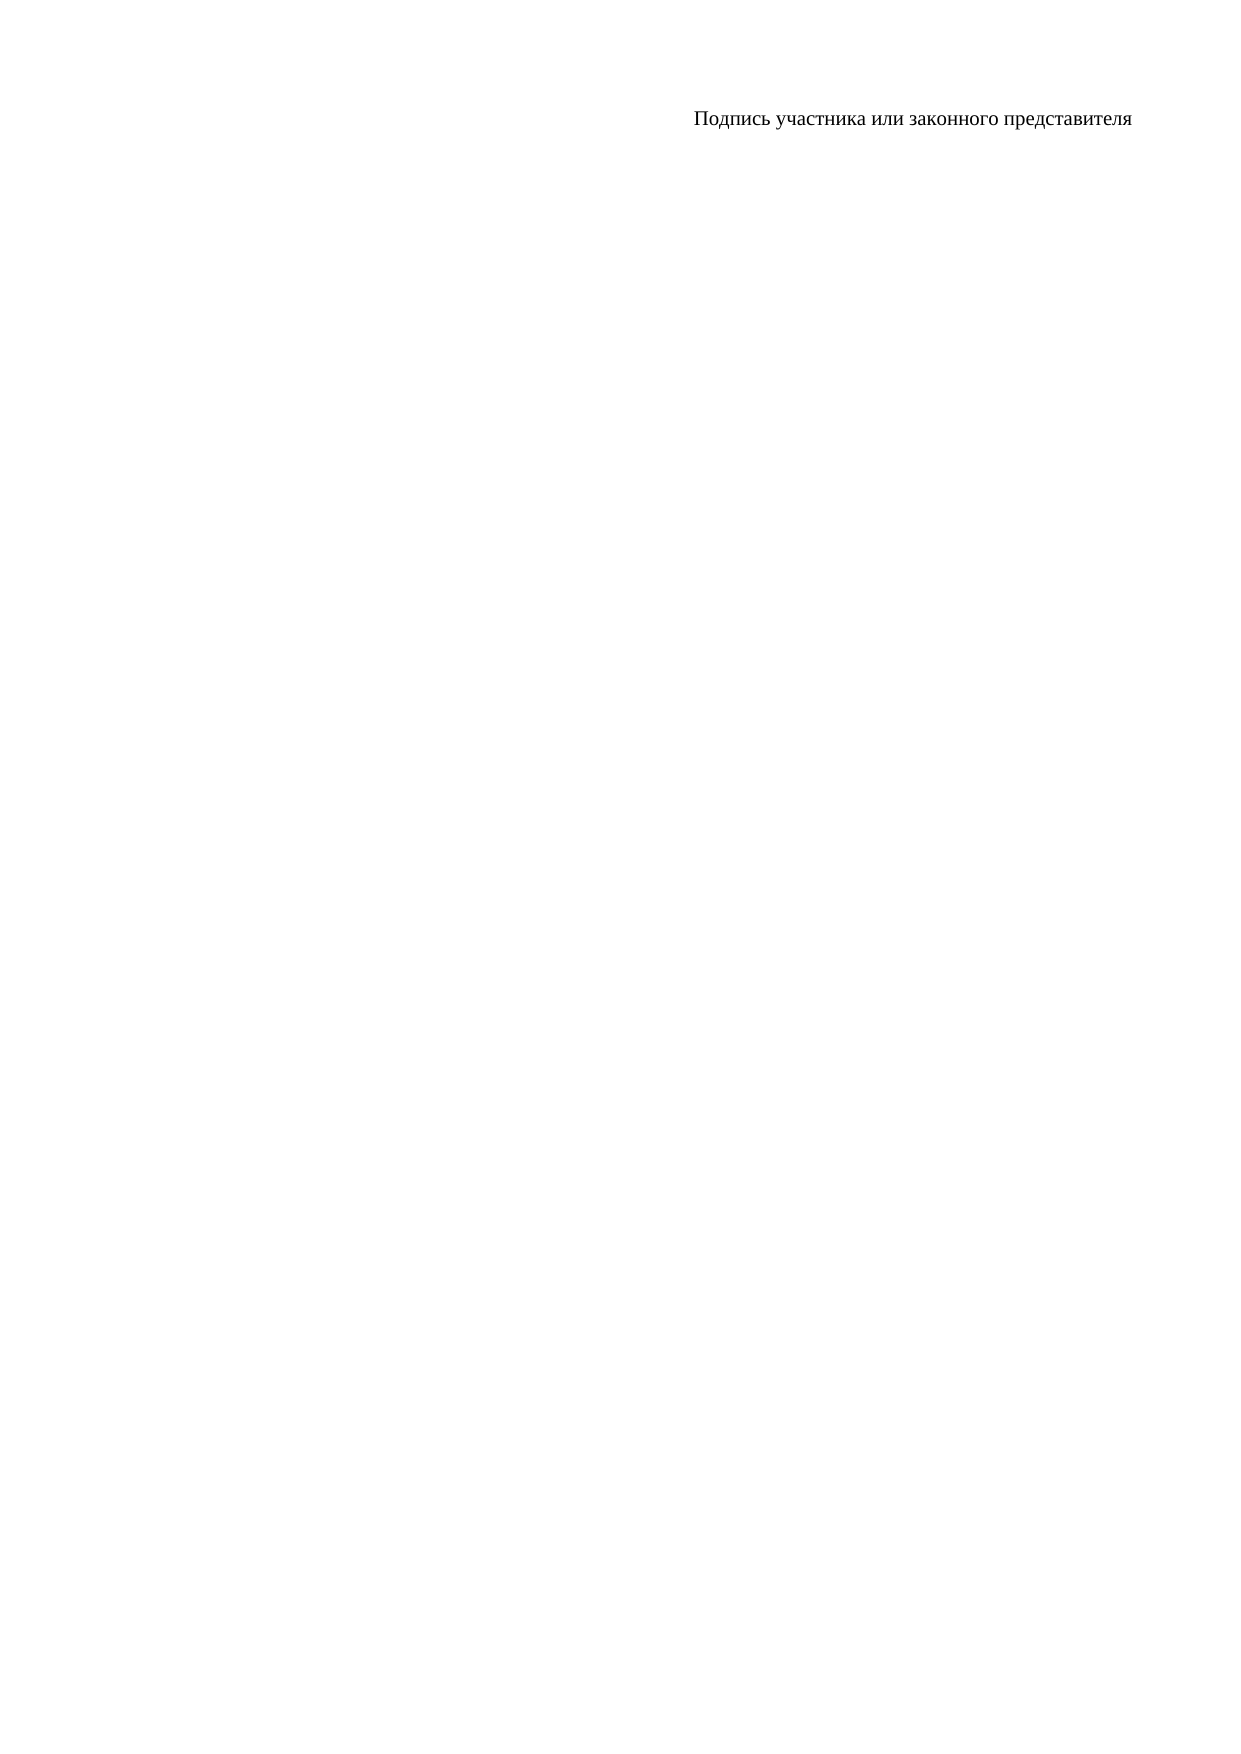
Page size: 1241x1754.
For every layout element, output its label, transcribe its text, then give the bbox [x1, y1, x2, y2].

text Подпись участника или законного представителя [619, 106, 1152, 130]
